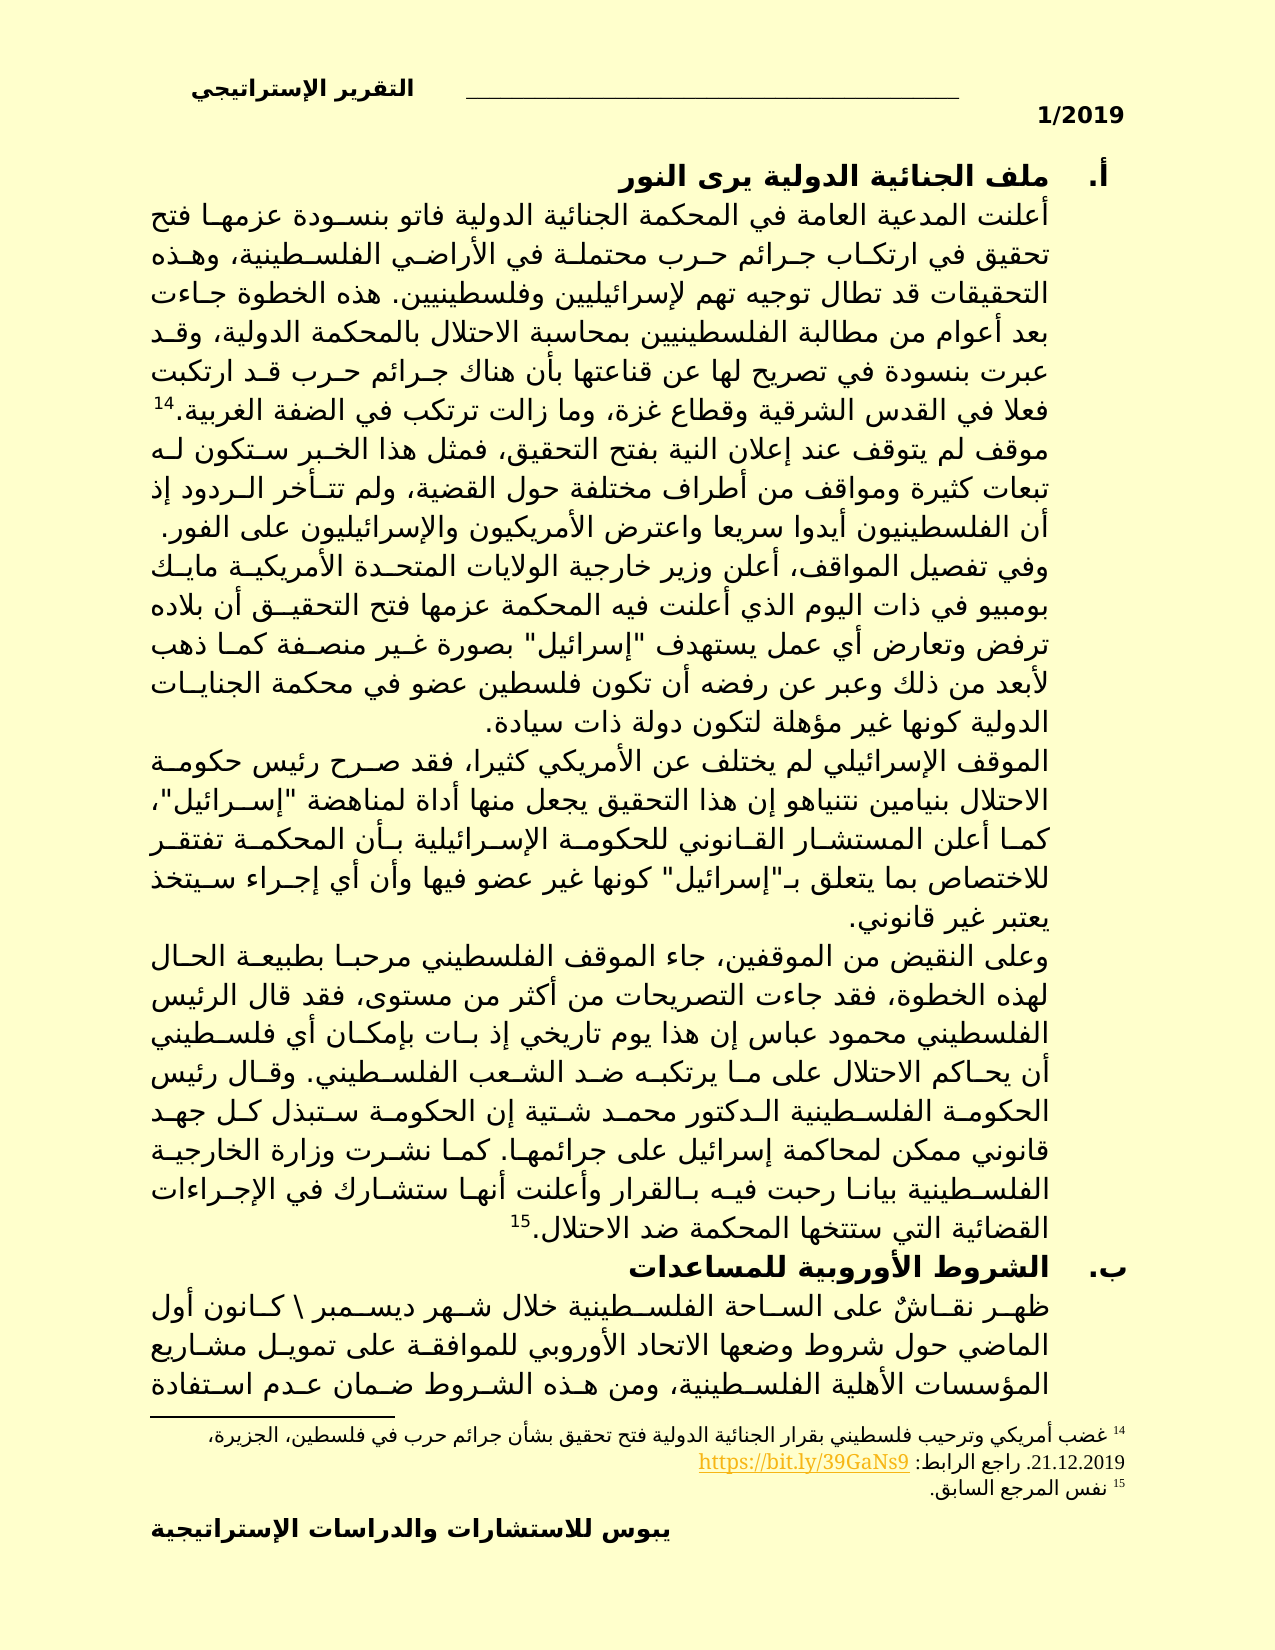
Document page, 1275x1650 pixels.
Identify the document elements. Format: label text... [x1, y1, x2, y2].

list وفي تفصيل المواقف، أعلن وزير خارجية الولايات المتحدة الأمريكية مايك بومبيو في ذات اليوم الذي أعلنت فيه المحكمة عزمها فتح التحقيق أن بلاده ترفض وتعارض أي عمل يستهدف "إسرائيل" بصورة غير منصفة كما ذهب لأبعد من ذلك وعبر عن رفضه أن تكون فلسطين عضو في محكمة الجنايات الدولية كونها غير مؤهلة لتكون دولة ذات سيادة. [150, 549, 1050, 739]
list موقف لم يتوقف عند إعلان النية بفتح التحقيق، فمثل هذا الخبر ستكون له تبعات كثيرة ومواقف من أطراف مختلفة حول القضية، ولم تتأخر الردود إذ أن الفلسطينيون أيدوا سريعا واعترض الأمريكيون والإسرائيليون على الفور. [150, 432, 1050, 544]
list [150, 1289, 1050, 1401]
list وعلى النقيض من الموقفين، جاء الموقف الفلسطيني مرحبا بطبيعة الحال لهذه الخطوة، فقد جاءت التصريحات من أكثر من مستوى، فقد قال الرئيس الفلسطيني محمود عباس إن هذا يوم تاريخي إذ بات بإمكان أي فلسطيني أن يحاكم الاحتلال على ما يرتكبه ضد الشعب الفلسطيني. وقال رئيس الحكومة الفلسطينية الدكتور محمد شتية إن الحكومة ستبذل كل جهد قانوني ممكن لمحاكمة إسرائيل على جرائمها. كما نشرت وزارة الخارجية الفلسطينية بيانا رحبت فيه بالقرار وأعلنت أنها ستشارك في الإجراءات القضائية التي ستتخها المحكمة ضد الاحتلال. [150, 939, 1050, 1246]
list أعلنت المدعية العامة في المحكمة الجنائية الدولية فاتو بنسودة عزمها فتح تحقيق في ارتكاب جرائم حرب محتملة في الأراضي الفلسطينية، وهذه التحقيقات قد تطال توجيه تهم لإسرائيليين وفلسطينيين. هذه الخطوة جاءت بعد أعوام من مطالبة الفلسطينيين بمحاسبة الاحتلال بالمحكمة الدولية، وقد عبرت بنسودة في تصريح لها عن قناعتها بأن هناك جرائم حرب قد ارتكبت فعلا في القدس الشرقية وقطاع غزة، وما زالت ترتكب في الضفة الغربية. [150, 199, 1050, 427]
list الشروط الأوروبية للمساعدات [150, 1251, 1087, 1284]
list الموقف الإسرائيلي لم يختلف عن الأمريكي كثيرا، فقد صرح رئيس حكومة الاحتلال بنيامين نتنياهو إن هذا التحقيق يجعل منها أداة لمناهضة "إسرائيل"، كما أعلن المستشار القانوني للحكومة الإسرائيلية بأن المحكمة تفتقر للاختصاص بما يتعلق بـ"إسرائيل" كونها غير عضو فيها وأن أي إجراء سيتخذ يعتبر غير قانوني. [150, 744, 1050, 934]
list ملف الجنائية الدولية يرى النور [150, 160, 1087, 194]
